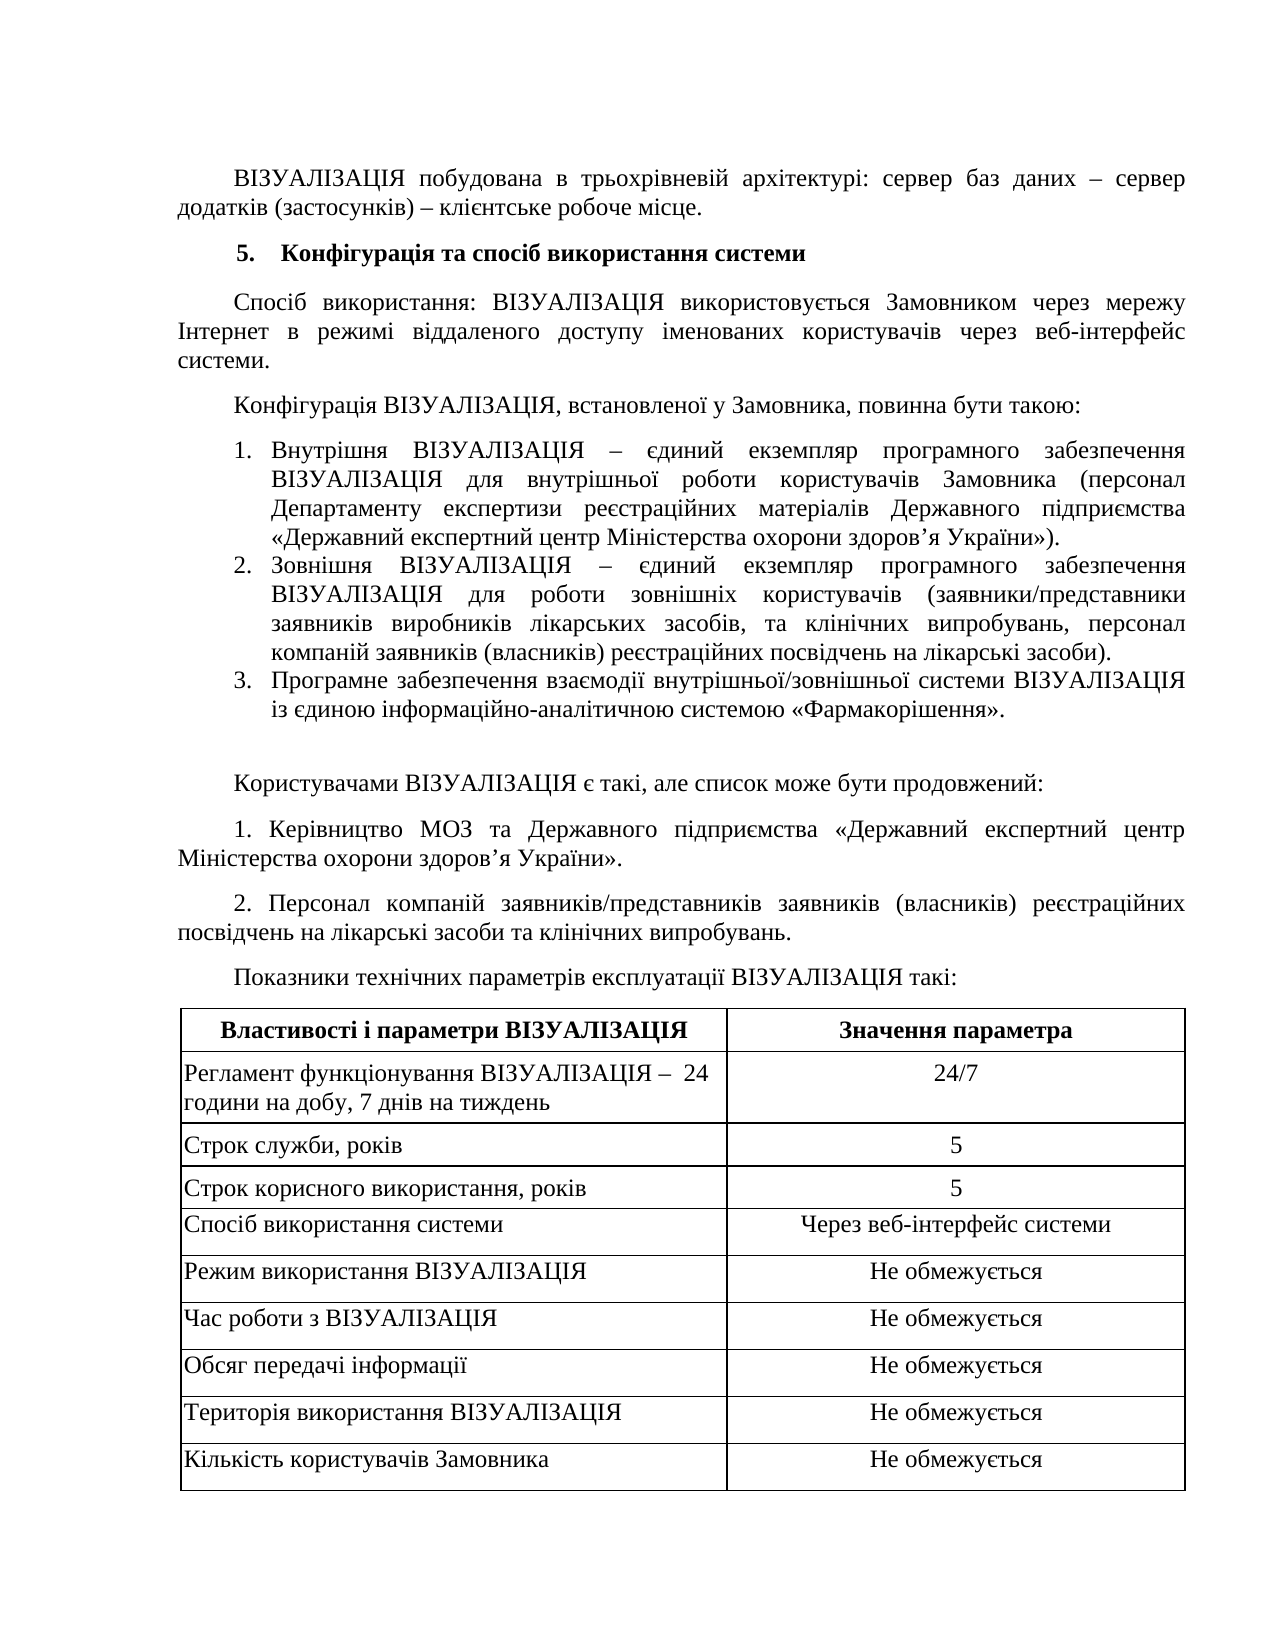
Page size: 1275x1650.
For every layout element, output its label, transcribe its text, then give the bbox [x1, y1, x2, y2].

table_cell Регламент функціонування ВІЗУАЛІЗАЦІЯ – 24 години на добу, 7 днів на тиждень [182, 1052, 726, 1122]
table_cell 24/7 [728, 1052, 1184, 1122]
table_cell 5 [728, 1167, 1184, 1208]
table_header Властивості і параметри ВІЗУАЛІЗАЦІЯ [182, 1009, 726, 1051]
table_cell Не обмежується [728, 1397, 1184, 1443]
text Конфігурація ВІЗУАЛІЗАЦІЯ, встановленої у Замовника, повинна бути такою: [177, 390, 1186, 419]
table_cell Режим використання ВІЗУАЛІЗАЦІЯ [182, 1256, 726, 1302]
list Внутрішня ВІЗУАЛІЗАЦІЯ – єдиний екземпляр програмного забезпечення ВІЗУАЛІЗАЦІЯ для внутрішньої роботи користувачів Замовника (персонал Департаменту експертизи реєстраційних матеріалів Державного підприємства «Державний експертний центр Міністерства охорони здоров’я України»). [233, 436, 1186, 551]
table_cell Час роботи з ВІЗУАЛІЗАЦІЯ [182, 1303, 726, 1349]
text Показники технічних параметрів експлуатації ВІЗУАЛІЗАЦІЯ такі: [177, 962, 1186, 991]
table_cell Не обмежується [728, 1303, 1184, 1349]
table_cell Спосіб використання системи [182, 1209, 726, 1255]
text Спосіб використання: ВІЗУАЛІЗАЦІЯ використовується Замовником через мережу Інтернет в режимі віддаленого доступу іменованих користувачів через веб-інтерфейс системи. [177, 287, 1186, 373]
list Програмне забезпечення взаємодії внутрішньої/зовнішньої системи ВІЗУАЛІЗАЦІЯ із єдиною інформаційно-аналітичною системою «Фармакорішення». [233, 666, 1186, 723]
table_cell Не обмежується [728, 1444, 1184, 1489]
table_cell Територія використання ВІЗУАЛІЗАЦІЯ [182, 1397, 726, 1443]
table_cell Кількість користувачів Замовника [182, 1444, 726, 1489]
table_cell Через веб-інтерфейс системи [728, 1209, 1184, 1255]
text ВІЗУАЛІЗАЦІЯ побудована в трьохрівневій архітектурі: сервер баз даних – сервер додатків (застосунків) – клієнтське робоче місце. [177, 163, 1186, 221]
list Конфігурація та спосіб використання системи [236, 238, 1186, 266]
list Зовнішня ВІЗУАЛІЗАЦІЯ – єдиний екземпляр програмного забезпечення ВІЗУАЛІЗАЦІЯ для роботи зовнішніх користувачів (заявники/представники заявників виробників лікарських засобів, та клінічних випробувань, персонал компаній заявників (власників) реєстраційних посвідчень на лікарські засоби). [233, 551, 1186, 666]
table_cell Строк служби, років [182, 1124, 726, 1165]
table_cell Не обмежується [728, 1350, 1184, 1396]
table_cell Обсяг передачі інформації [182, 1350, 726, 1396]
table_cell Не обмежується [728, 1256, 1184, 1302]
table_cell 5 [728, 1124, 1184, 1165]
text 1. Керівництво МОЗ та Державного підприємства «Державний експертний центр Міністерства охорони здоров’я України». [177, 814, 1186, 871]
table_cell Строк корисного використання, років [182, 1167, 726, 1208]
table_header Значення параметра [728, 1009, 1184, 1051]
text 2. Персонал компаній заявників/представників заявників (власників) реєстраційних посвідчень на лікарські засоби та клінічних випробувань. [177, 888, 1186, 946]
text Користувачами ВІЗУАЛІЗАЦІЯ є такі, але список може бути продовжений: [177, 768, 1186, 797]
